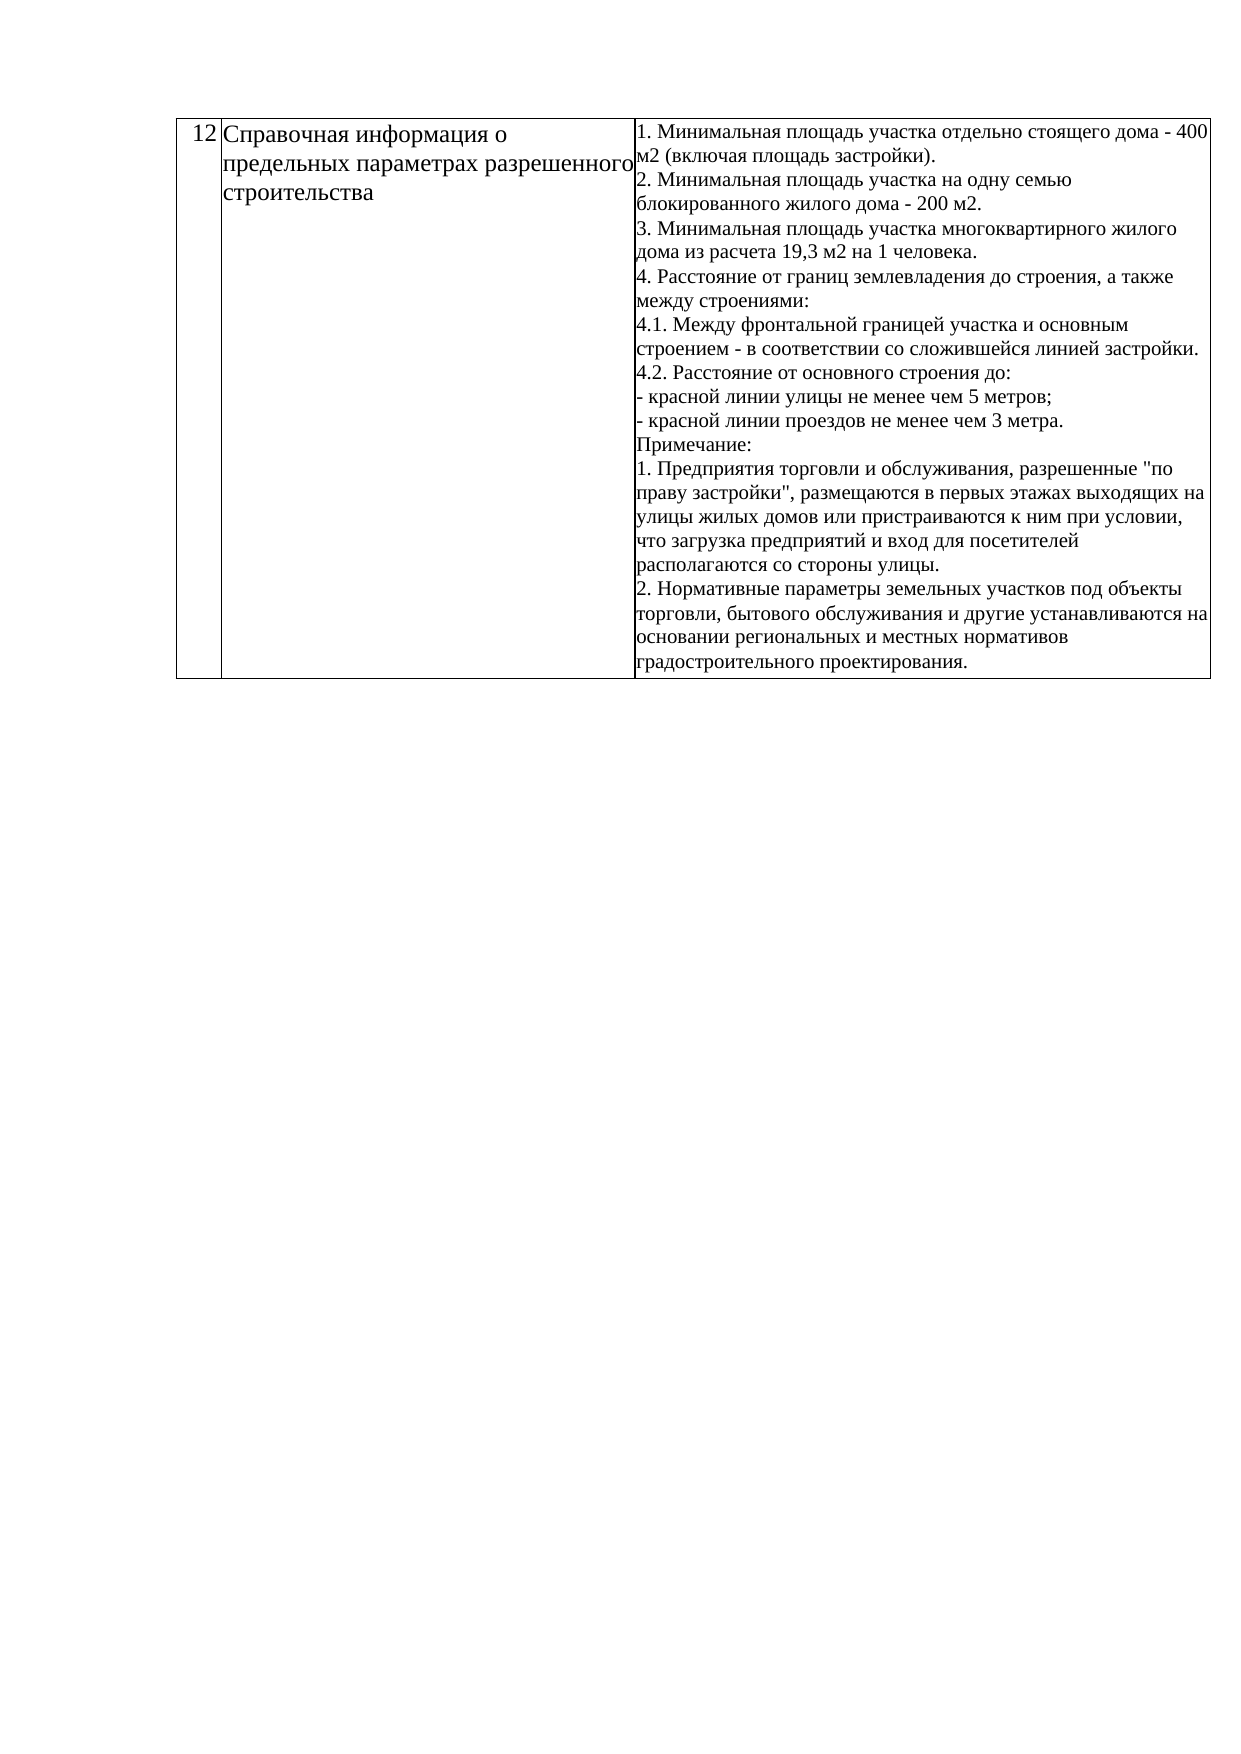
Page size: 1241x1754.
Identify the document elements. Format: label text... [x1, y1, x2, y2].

table_cell Справочная информация о предельных параметрах разрешенного строительства [222, 119, 634, 678]
table_cell 1. Минимальная площадь участка отдельно стоящего дома - 400 м2 (включая площадь застройки). 2. Минимальная площадь участка на одну семью блокированного жилого дома - 200 м2. 3. Минимальная площадь участка многоквартирного жилого дома из расчета 19,3 м2 на 1 человека. 4. Расстояние от границ землевладения до строения, а также между строениями: 4.1. Между фронтальной границей участка и основным строением - в соответствии со сложившейся линией застройки. 4.2. Расстояние от основного строения до: - красной линии улицы не менее чем 5 метров; - красной линии проездов не менее чем 3 метра. Примечание: 1. Предприятия торговли и обслуживания, разрешенные "по праву застройки", размещаются в первых этажах выходящих на улицы жилых домов или пристраиваются к ним при условии, что загрузка предприятий и вход для посетителей располагаются со стороны улицы. 2. Нормативные параметры земельных участков под объекты торговли, бытового обслуживания и другие устанавливаются на основании региональных и местных нормативов градостроительного проектирования. [636, 119, 1210, 678]
table_cell 12 [177, 119, 221, 678]
